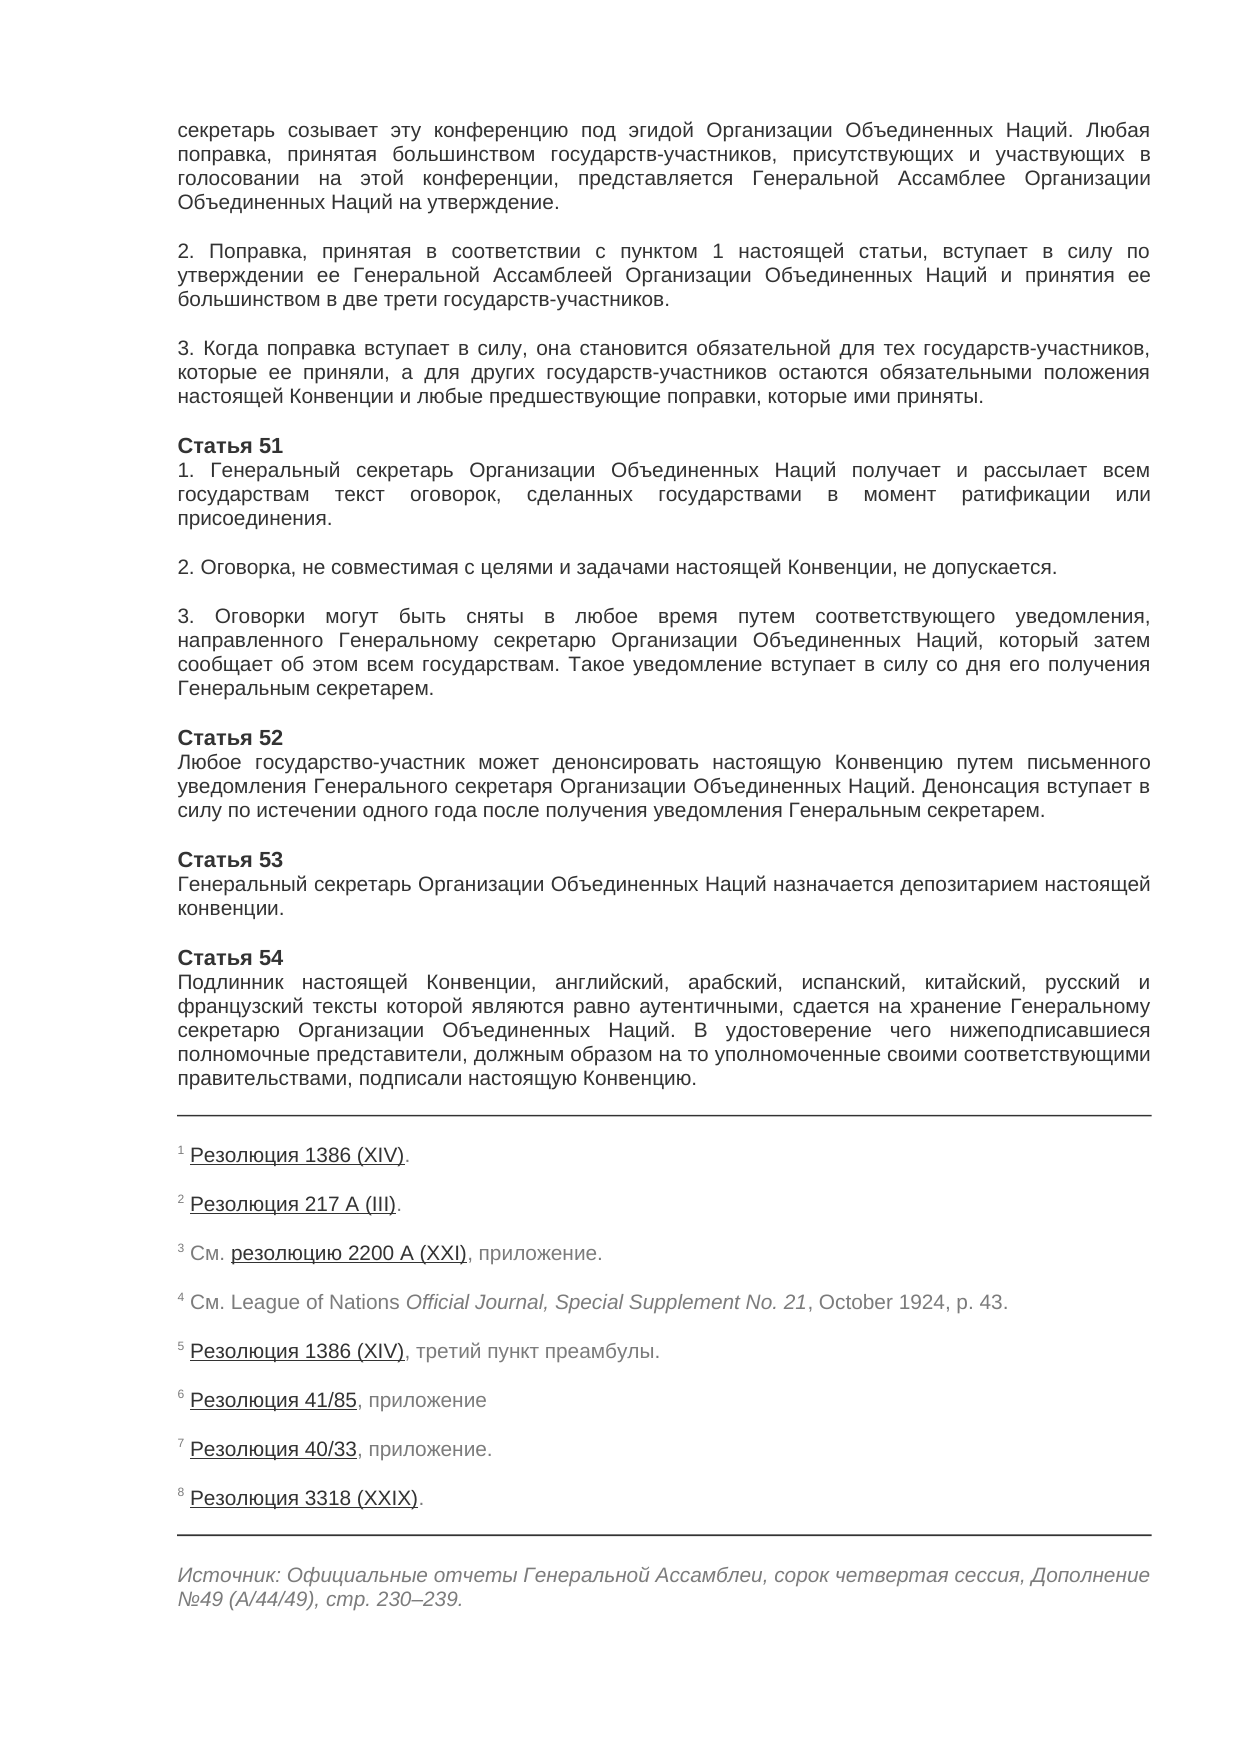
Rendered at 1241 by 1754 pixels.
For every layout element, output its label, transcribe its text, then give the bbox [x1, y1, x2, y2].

text 3. Оговорки могут быть сняты в любое время путем соответствующего уведомления, направленного Генеральному секретарю Организации Объединенных Наций, который затем сообщает об этом всем государствам. Такое уведомление вступает в силу со дня его получения Генеральным секретарем. [177, 604, 1152, 699]
text Статья 54 [177, 945, 1152, 970]
text 1. Генеральный секретарь Организации Объединенных Наций получает и рассылает всем государствам текст оговорок, сделанных государствами в момент ратификации или присоединения. [177, 458, 1152, 530]
text Генеральный секретарь Организации Объединенных Наций назначается депозитарием настоящей конвенции. [177, 872, 1152, 920]
text 6 Резолюция 41/85, приложение [177, 1388, 1152, 1412]
text 3 См. резолюцию 2200 А (XXI), приложение. [177, 1241, 1152, 1265]
text 2. Поправка, принятая в соответствии с пунктом 1 настоящей статьи, вступает в силу по утверждении ее Генеральной Ассамблеей Организации Объединенных Наций и принятия ее большинством в две трети государств-участников. [177, 239, 1152, 311]
text 7 Резолюция 40/33, приложение. [177, 1437, 1152, 1461]
text Статья 53 [177, 847, 1152, 872]
text Подлинник настоящей Конвенции, английский, арабский, испанский, китайский, русский и французский тексты которой являются равно аутентичными, сдается на хранение Генеральному секретарю Организации Объединенных Наций. В удостоверение чего нижеподписавшиеся полномочные представители, должным образом на то уполномоченные своими соответствующими правительствами, подписали настоящую Конвенцию. [177, 970, 1152, 1090]
text 3. Когда поправка вступает в силу, она становится обязательной для тех государств-участников, которые ее приняли, а для других государств-участников остаются обязательными положения настоящей Конвенции и любые предшествующие поправки, которые ими приняты. [177, 336, 1152, 408]
text Любое государство-участник может денонсировать настоящую Конвенцию путем письменного уведомления Генерального секретаря Организации Объединенных Наций. Денонсация вступает в силу по истечении одного года после получения уведомления Генеральным секретарем. [177, 750, 1152, 822]
text 8 Резолюция 3318 (XXIX). [177, 1486, 1152, 1509]
text 5 Резолюция 1386 (XIV), третий пункт преамбулы. [177, 1339, 1152, 1363]
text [177, 118, 1152, 214]
text Статья 52 [177, 724, 1152, 750]
text Статья 51 [177, 433, 1152, 458]
text 1 Резолюция 1386 (XIV). [177, 1143, 1152, 1167]
text 2 Резолюция 217 А (III). [177, 1192, 1152, 1216]
text 4 См. League of Nations Official Journal, Special Supplement No. 21, October 1924, p. 43. [177, 1290, 1152, 1314]
text Источник: Официальные отчеты Генеральной Ассамблеи, сорок четвертая сессия, Дополнение №49 (А/44/49), стр. 230–239. [177, 1562, 1152, 1610]
text 2. Оговорка, не совместимая с целями и задачами настоящей Конвенции, не допускается. [177, 555, 1152, 579]
